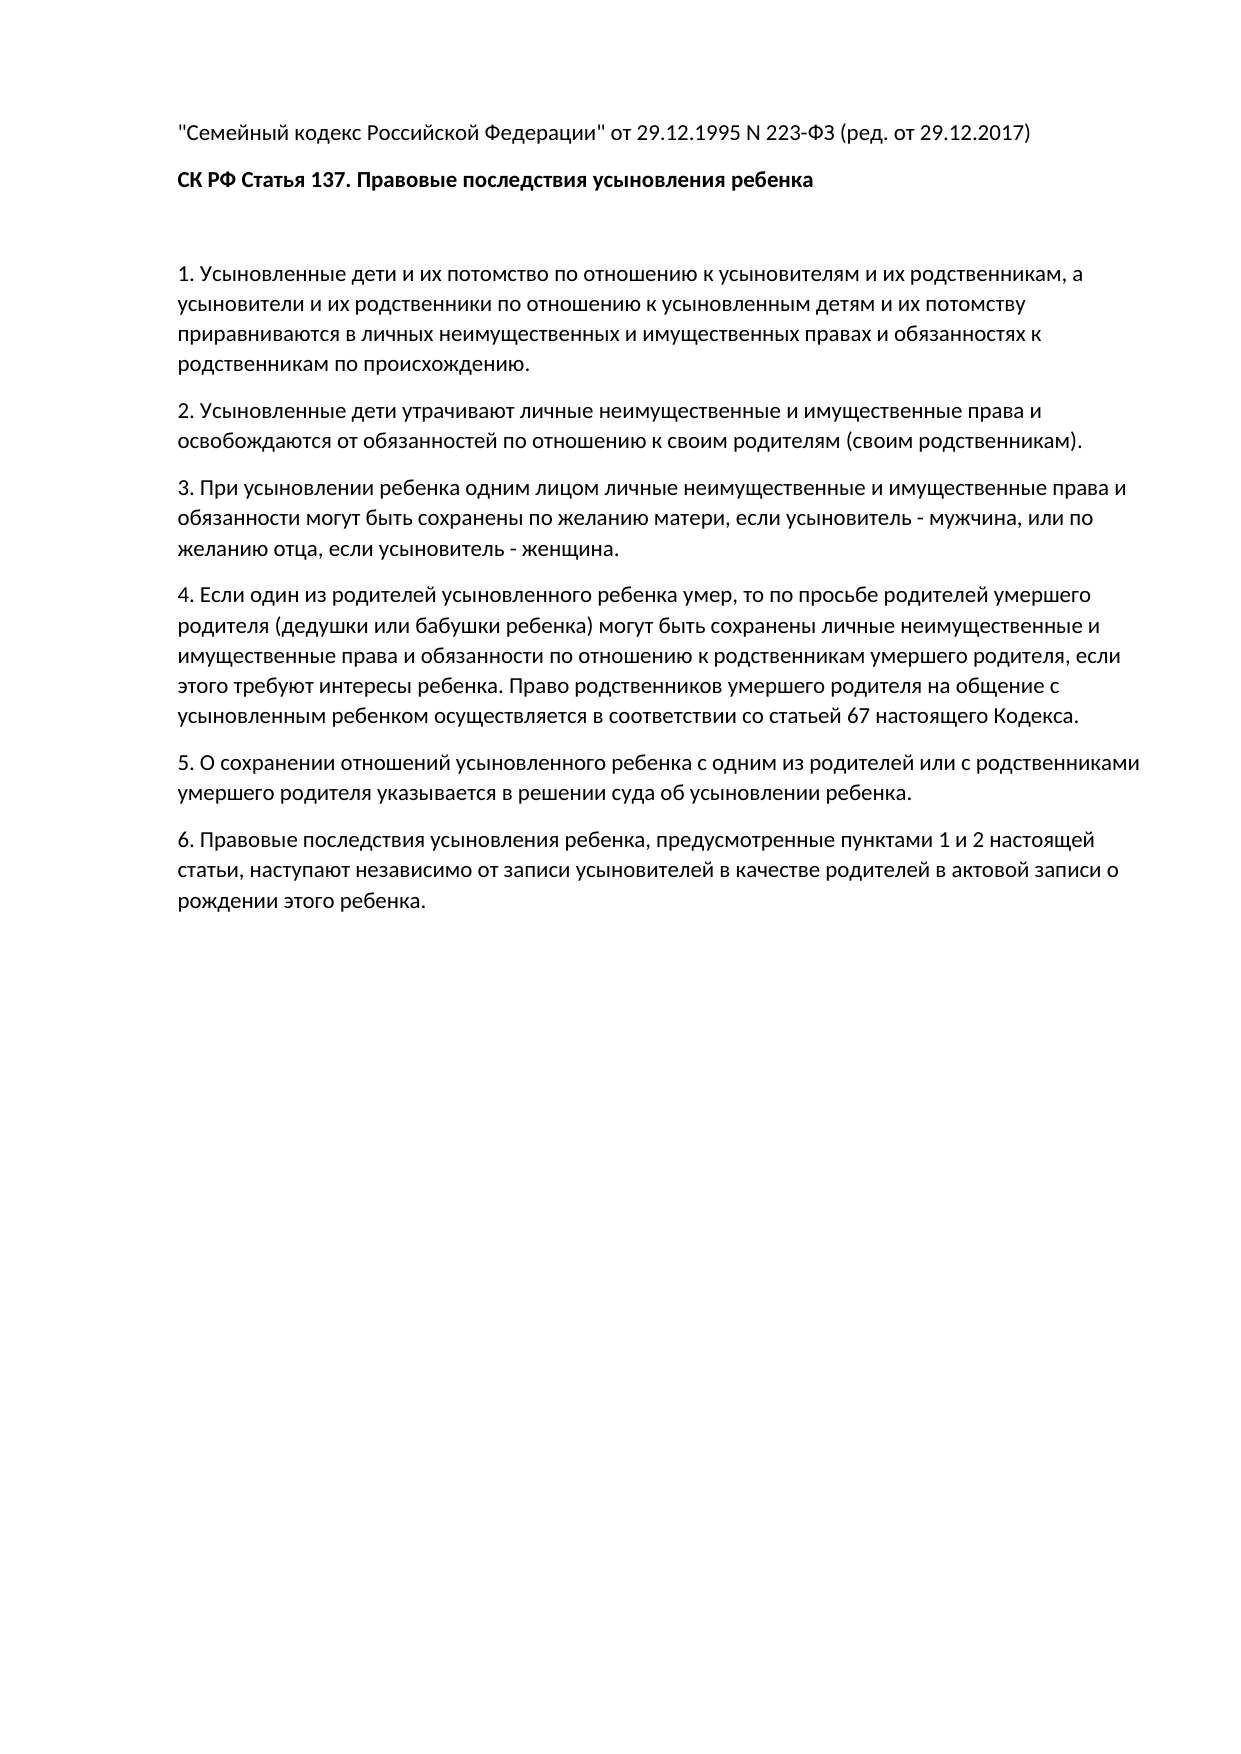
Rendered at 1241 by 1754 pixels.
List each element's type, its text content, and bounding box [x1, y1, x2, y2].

text 1. Усыновленные дети и их потомство по отношению к усыновителям и их родственникам, а усыновители и их родственники по отношению к усыновленным детям и их потомству приравниваются в личных неимущественных и имущественных правах и обязанностях к родственникам по происхождению. [177, 259, 1152, 377]
text 3. При усыновлении ребенка одним лицом личные неимущественные и имущественные права и обязанности могут быть сохранены по желанию матери, если усыновитель - мужчина, или по желанию отца, если усыновитель - женщина. [177, 473, 1152, 562]
text 6. Правовые последствия усыновления ребенка, предусмотренные пунктами 1 и 2 настоящей статьи, наступают независимо от записи усыновителей в качестве родителей в актовой записи о рождении этого ребенка. [177, 825, 1152, 914]
text "Семейный кодекс Российской Федерации" от 29.12.1995 N 223-ФЗ (ред. от 29.12.2017) [177, 118, 1152, 146]
text СК РФ Статья 137. Правовые последствия усыновления ребенка [177, 165, 1152, 193]
text 4. Если один из родителей усыновленного ребенка умер, то по просьбе родителей умершего родителя (дедушки или бабушки ребенка) могут быть сохранены личные неимущественные и имущественные права и обязанности по отношению к родственникам умершего родителя, если этого требуют интересы ребенка. Право родственников умершего родителя на общение с усыновленным ребенком осуществляется в соответствии со статьей 67 настоящего Кодекса. [177, 581, 1152, 729]
text 5. О сохранении отношений усыновленного ребенка с одним из родителей или с родственниками умершего родителя указывается в решении суда об усыновлении ребенка. [177, 748, 1152, 807]
text 2. Усыновленные дети утрачивают личные неимущественные и имущественные права и освобождаются от обязанностей по отношению к своим родителям (своим родственникам). [177, 396, 1152, 454]
